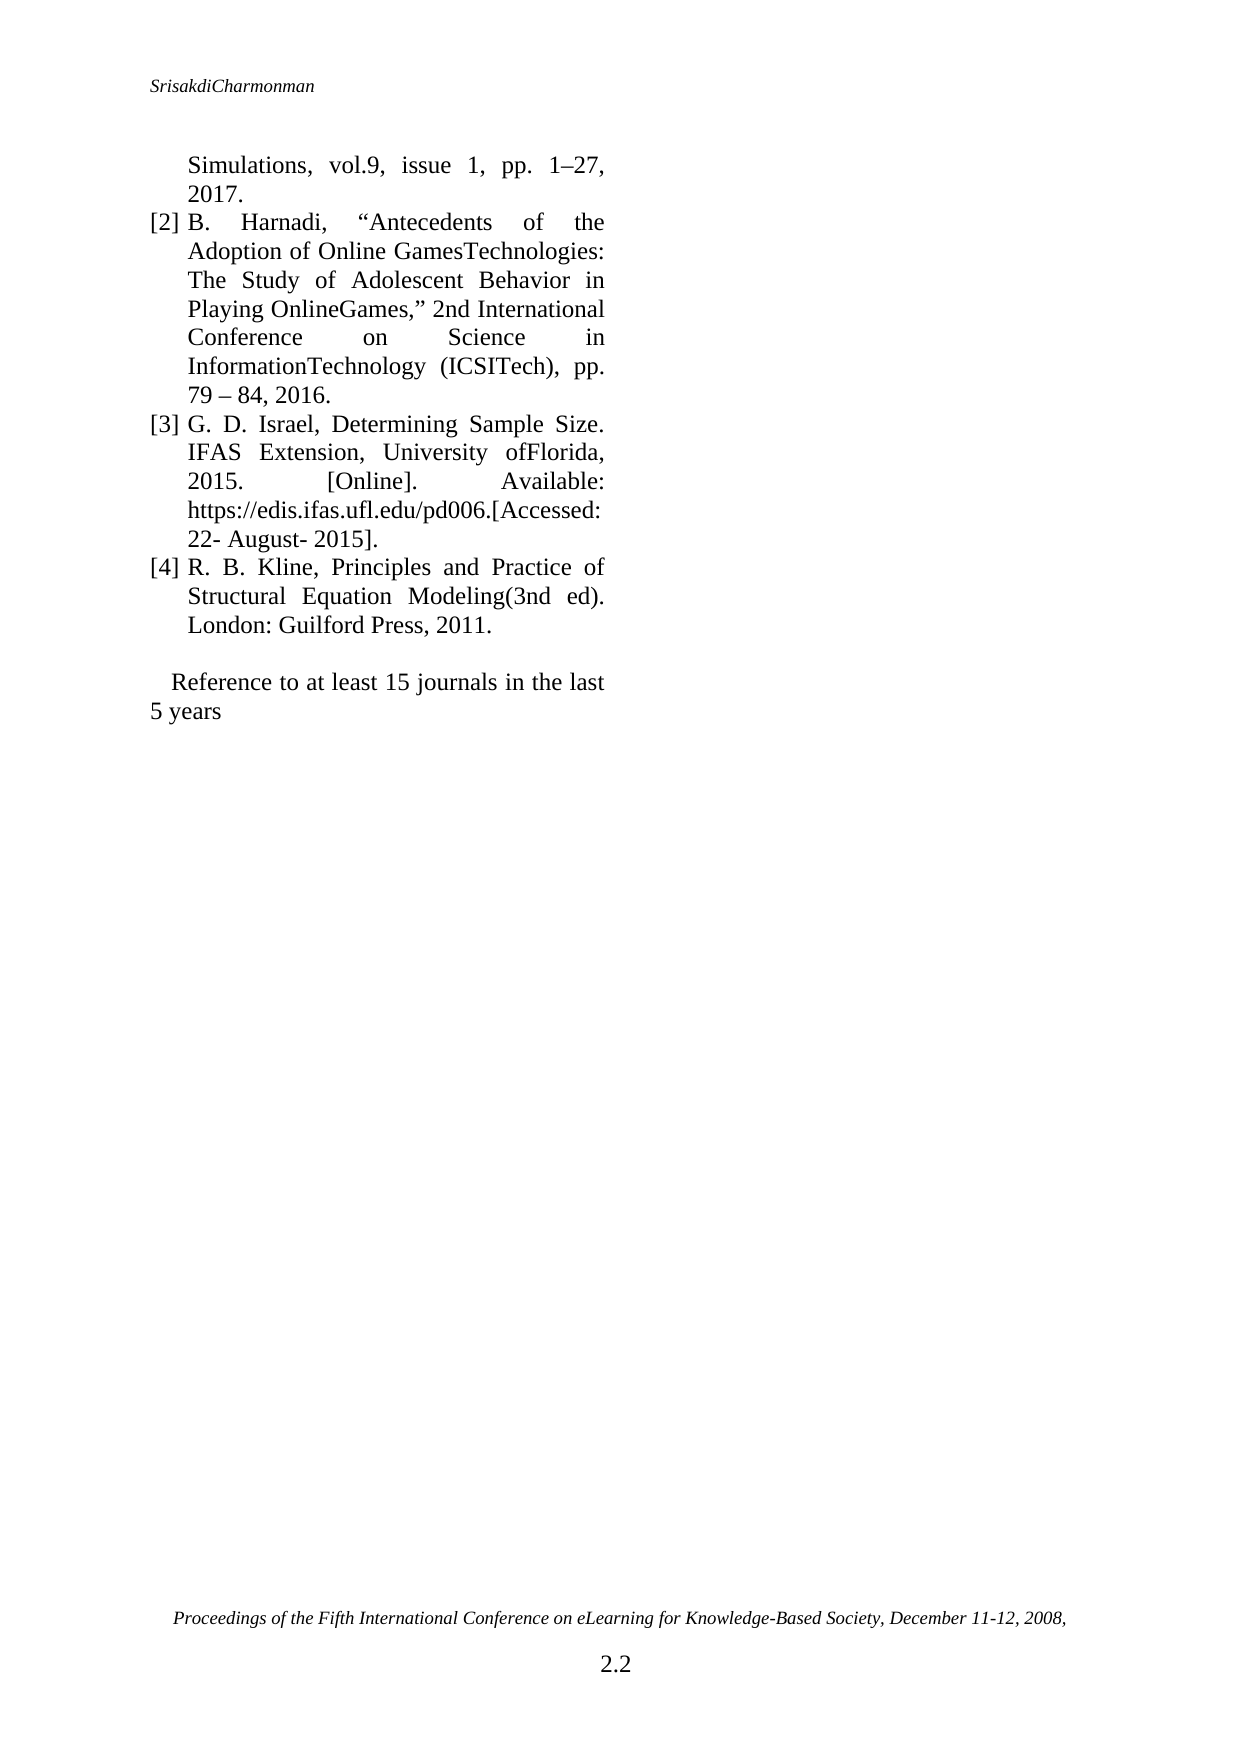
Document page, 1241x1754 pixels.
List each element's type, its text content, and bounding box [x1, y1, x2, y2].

list R. B. Kline, Principles and Practice of Structural Equation Modeling(3nd ed). London: Guilford Press, 2011. [150, 552, 605, 639]
list B. Harnadi, “Antecedents of the Adoption of Online GamesTechnologies: The Study of Adolescent Behavior in Playing OnlineGames,” 2nd International Conference on Science in InformationTechnology (ICSITech), pp. 79 – 84, 2016. [150, 207, 605, 409]
text Reference to at least 15 journals in the last 5 years [150, 667, 605, 725]
list G. D. Israel, Determining Sample Size. IFAS Extension, University ofFlorida, 2015. [Online]. Available: https://edis.ifas.ufl.edu/pd006.[Accessed: 22- August- 2015]. [150, 409, 605, 552]
